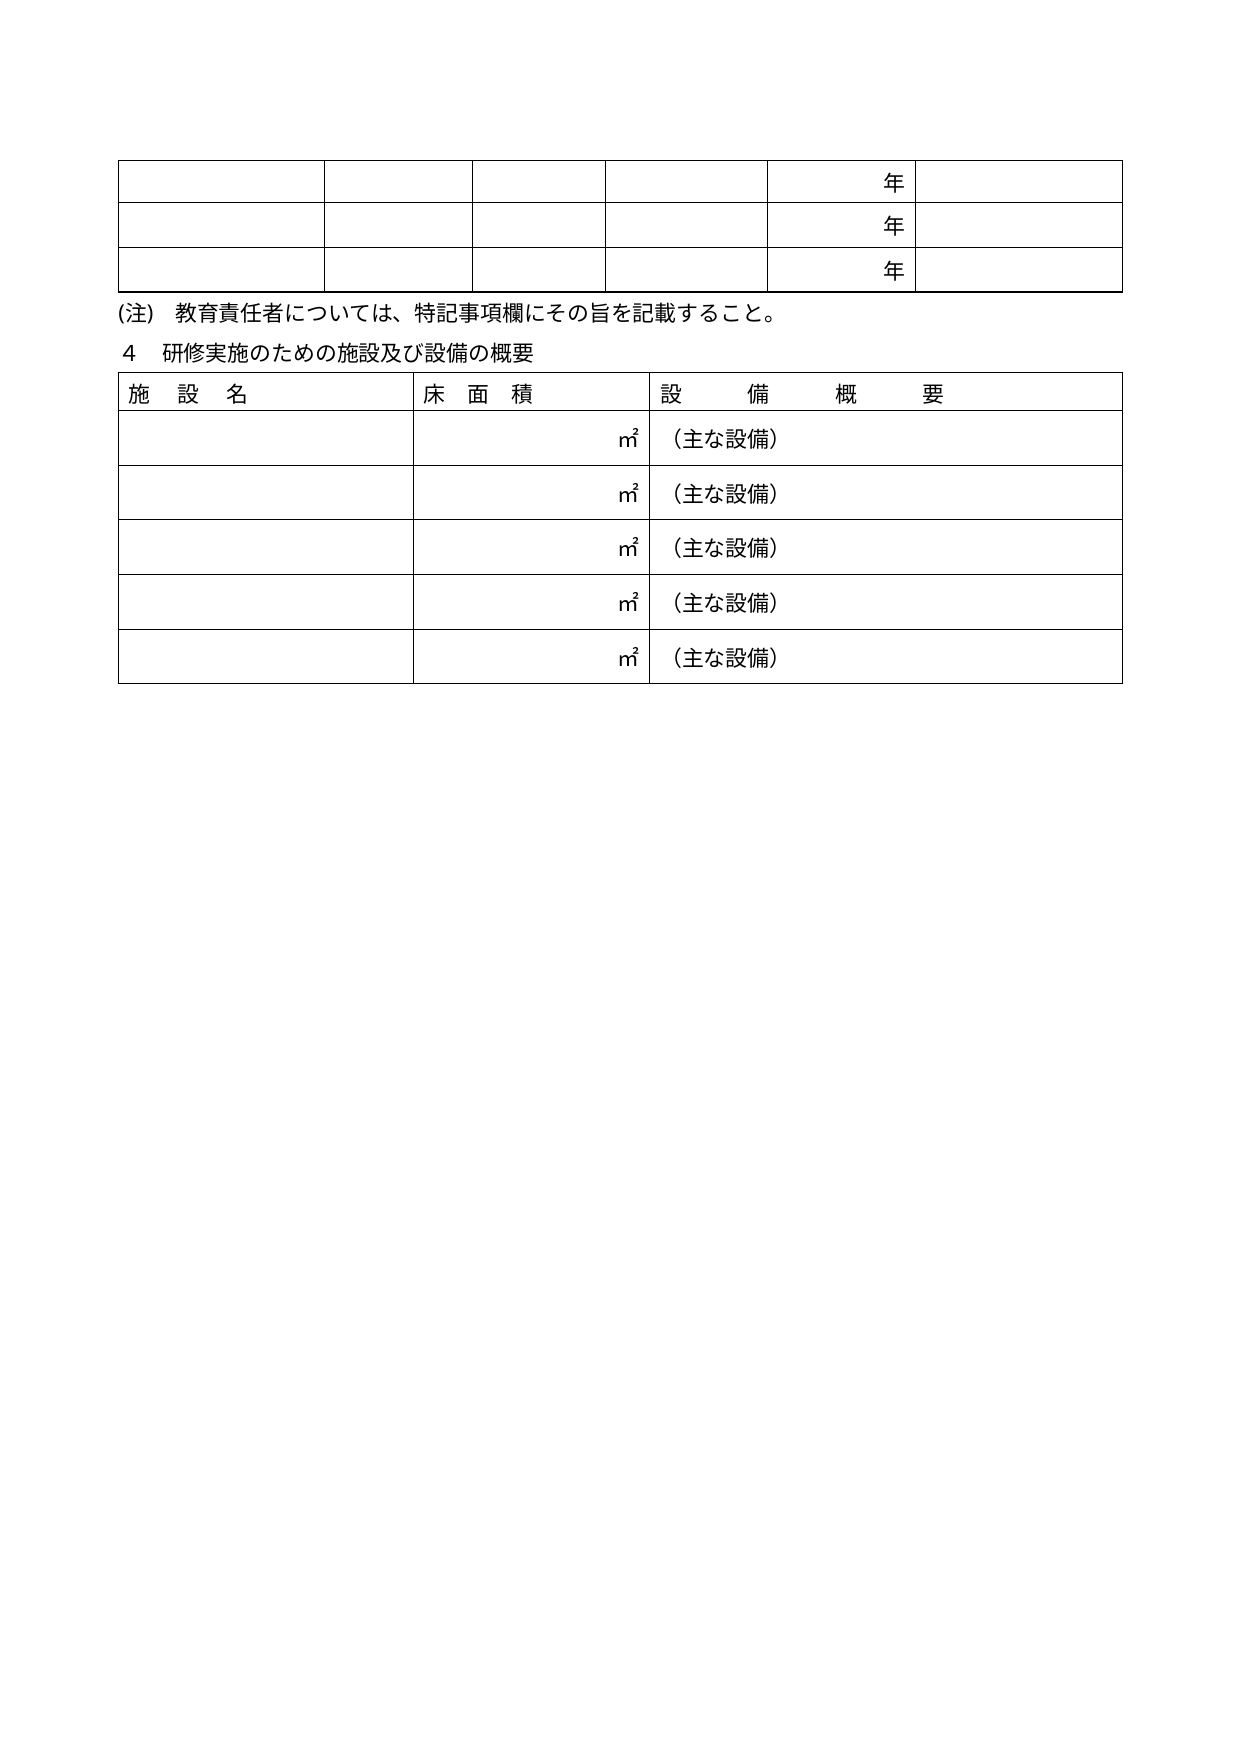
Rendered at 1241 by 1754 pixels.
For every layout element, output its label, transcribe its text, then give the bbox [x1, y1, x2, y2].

table_cell [119, 630, 413, 683]
table_cell [119, 248, 324, 291]
table_cell [325, 203, 472, 247]
table_cell [606, 248, 767, 291]
table_cell [916, 161, 1122, 202]
table_cell [119, 575, 413, 629]
table_cell ㎡ [414, 411, 649, 464]
table_cell [119, 161, 324, 202]
text ４ 研修実施のための施設及び設備の概要 [118, 332, 1122, 372]
table_cell [119, 466, 413, 519]
table_cell [473, 203, 605, 247]
table_cell [325, 248, 472, 291]
table_cell [916, 203, 1122, 247]
table_cell ㎡ [414, 520, 649, 574]
table_cell 年 [768, 248, 915, 291]
table_cell [606, 203, 767, 247]
table_cell [606, 161, 767, 202]
table_cell 年 [768, 161, 915, 202]
table_cell [119, 203, 324, 247]
table_cell [119, 411, 413, 464]
table_cell （主な設備） [650, 520, 1122, 574]
table_header 設 備 概 要 [650, 373, 1122, 410]
table_cell （主な設備） [650, 575, 1122, 629]
table_cell [916, 248, 1122, 291]
table_cell 年 [768, 203, 915, 247]
table_cell [473, 248, 605, 291]
table_header 床 面 積 [414, 373, 649, 410]
table_cell [473, 161, 605, 202]
table_cell （主な設備） [650, 411, 1122, 464]
table_cell [119, 520, 413, 574]
table_cell （主な設備） [650, 466, 1122, 519]
table_cell （主な設備） [650, 630, 1122, 683]
table_cell ㎡ [414, 466, 649, 519]
table_cell ㎡ [414, 575, 649, 629]
table_cell ㎡ [414, 630, 649, 683]
table_cell [325, 161, 472, 202]
table_header 施 設 名 [119, 373, 413, 410]
text (注) 教育責任者については、特記事項欄にその旨を記載すること。 [118, 293, 1122, 332]
